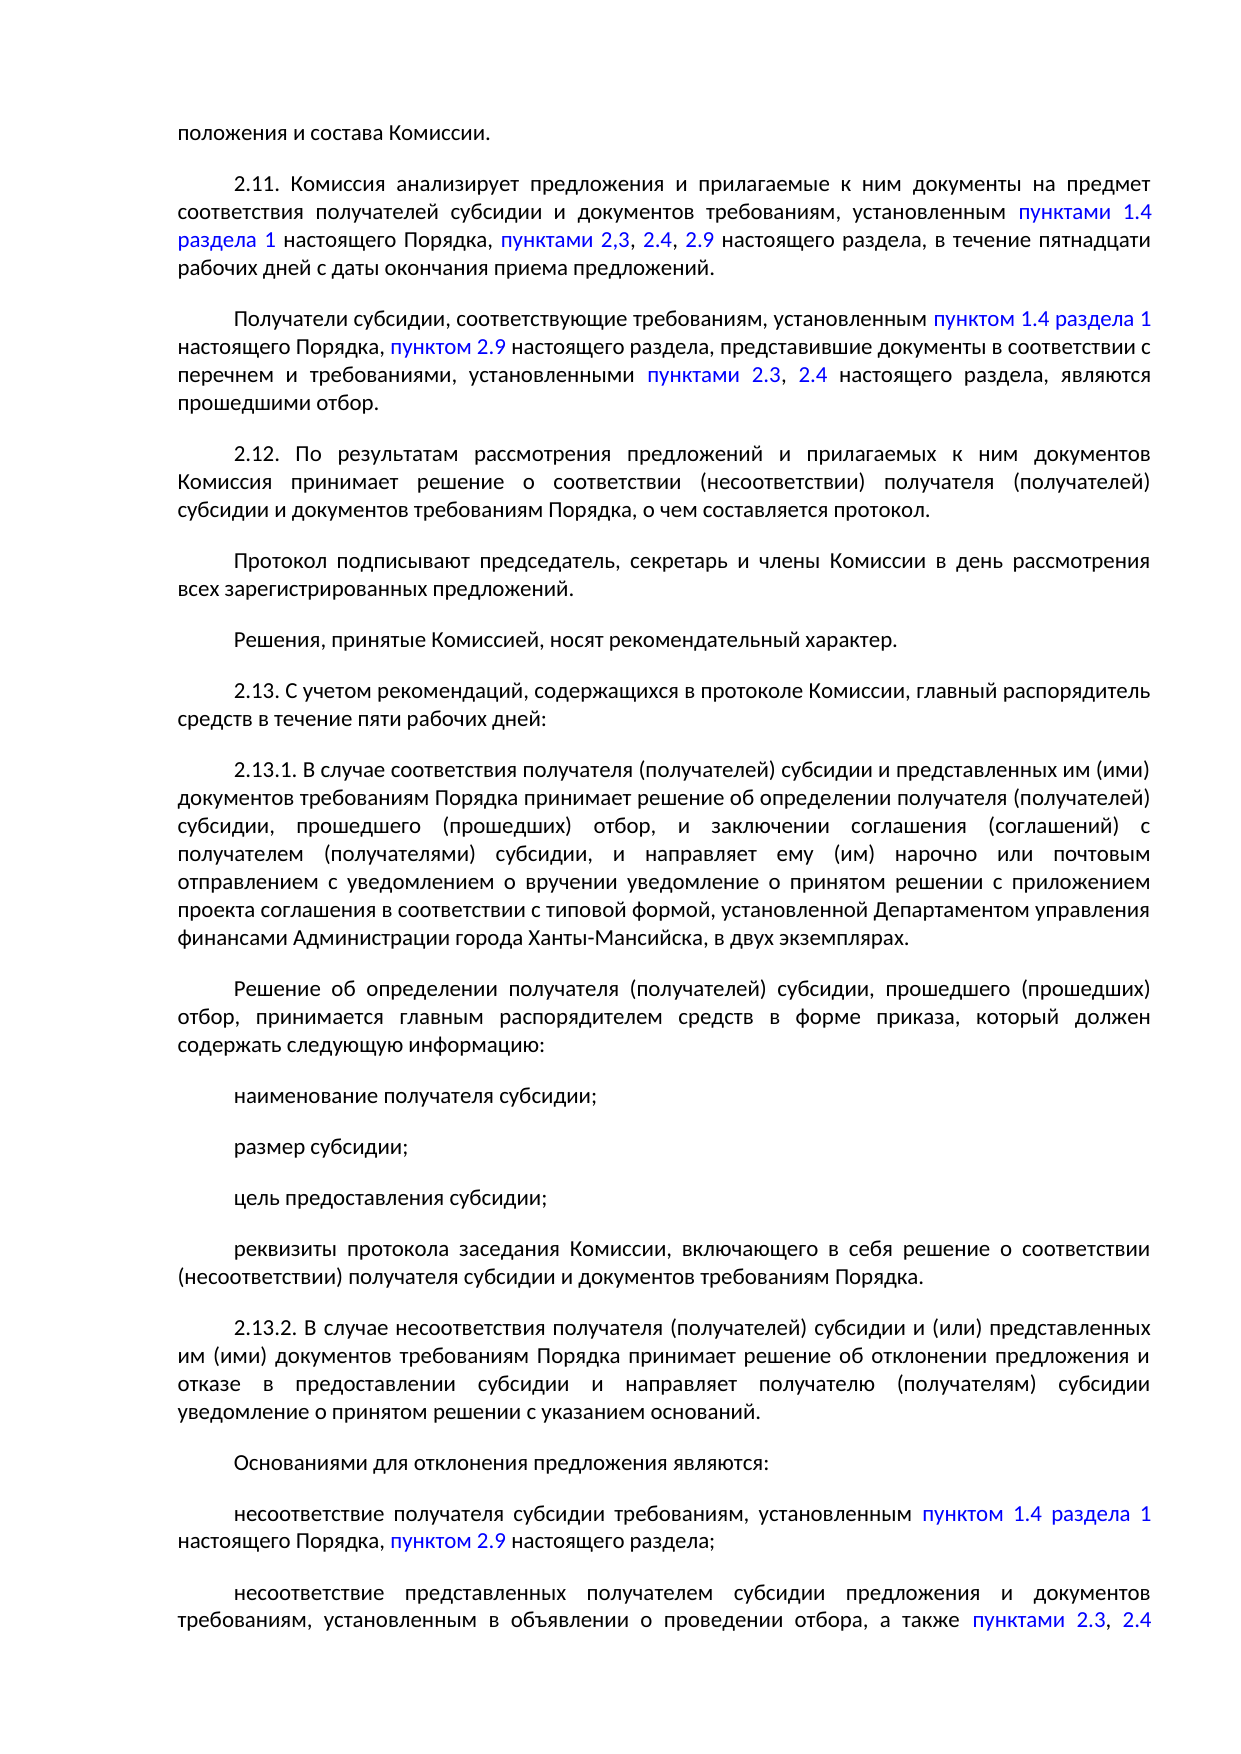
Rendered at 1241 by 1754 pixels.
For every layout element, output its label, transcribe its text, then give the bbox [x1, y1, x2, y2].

text Решения, принятые Комиссией, носят рекомендательный характер. [177, 625, 1152, 653]
text размер субсидии; [177, 1132, 1152, 1160]
text Протокол подписывают председатель, секретарь и члены Комиссии в день рассмотрения всех зарегистрированных предложений. [177, 546, 1152, 602]
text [177, 118, 1152, 146]
text 2.11. Комиссия анализирует предложения и прилагаемые к ним документы на предмет соответствия получателей субсидии и документов требованиям, установленным пунктами 1.4 раздела 1 настоящего Порядка, пунктами 2,3, 2.4, 2.9 настоящего раздела, в течение пятнадцати рабочих дней с даты окончания приема предложений. [177, 169, 1152, 281]
text несоответствие получателя субсидии требованиям, установленным пунктом 1.4 раздела 1 настоящего Порядка, пунктом 2.9 настоящего раздела; [177, 1499, 1152, 1555]
text Основаниями для отклонения предложения являются: [177, 1448, 1152, 1476]
text 2.12. По результатам рассмотрения предложений и прилагаемых к ним документов Комиссия принимает решение о соответствии (несоответствии) получателя (получателей) субсидии и документов требованиям Порядка, о чем составляется протокол. [177, 439, 1152, 523]
text Решение об определении получателя (получателей) субсидии, прошедшего (прошедших) отбор, принимается главным распорядителем средств в форме приказа, который должен содержать следующую информацию: [177, 974, 1152, 1058]
text наименование получателя субсидии; [177, 1081, 1152, 1109]
text 2.13.2. В случае несоответствия получателя (получателей) субсидии и (или) представленных им (ими) документов требованиям Порядка принимает решение об отклонении предложения и отказе в предоставлении субсидии и направляет получателю (получателям) субсидии уведомление о принятом решении с указанием оснований. [177, 1313, 1152, 1425]
text 2.13. С учетом рекомендаций, содержащихся в протоколе Комиссии, главный распорядитель средств в течение пяти рабочих дней: [177, 676, 1152, 732]
text реквизиты протокола заседания Комиссии, включающего в себя решение о соответствии (несоответствии) получателя субсидии и документов требованиям Порядка. [177, 1234, 1152, 1290]
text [177, 1578, 1152, 1634]
text 2.13.1. В случае соответствия получателя (получателей) субсидии и представленных им (ими) документов требованиям Порядка принимает решение об определении получателя (получателей) субсидии, прошедшего (прошедших) отбор, и заключении соглашения (соглашений) с получателем (получателями) субсидии, и направляет ему (им) нарочно или почтовым отправлением с уведомлением о вручении уведомление о принятом решении с приложением проекта соглашения в соответствии с типовой формой, установленной Департаментом управления финансами Администрации города Ханты-Мансийска, в двух экземплярах. [177, 755, 1152, 951]
text цель предоставления субсидии; [177, 1183, 1152, 1211]
text Получатели субсидии, соответствующие требованиям, установленным пунктом 1.4 раздела 1 настоящего Порядка, пунктом 2.9 настоящего раздела, представившие документы в соответствии с перечнем и требованиями, установленными пунктами 2.3, 2.4 настоящего раздела, являются прошедшими отбор. [177, 304, 1152, 416]
